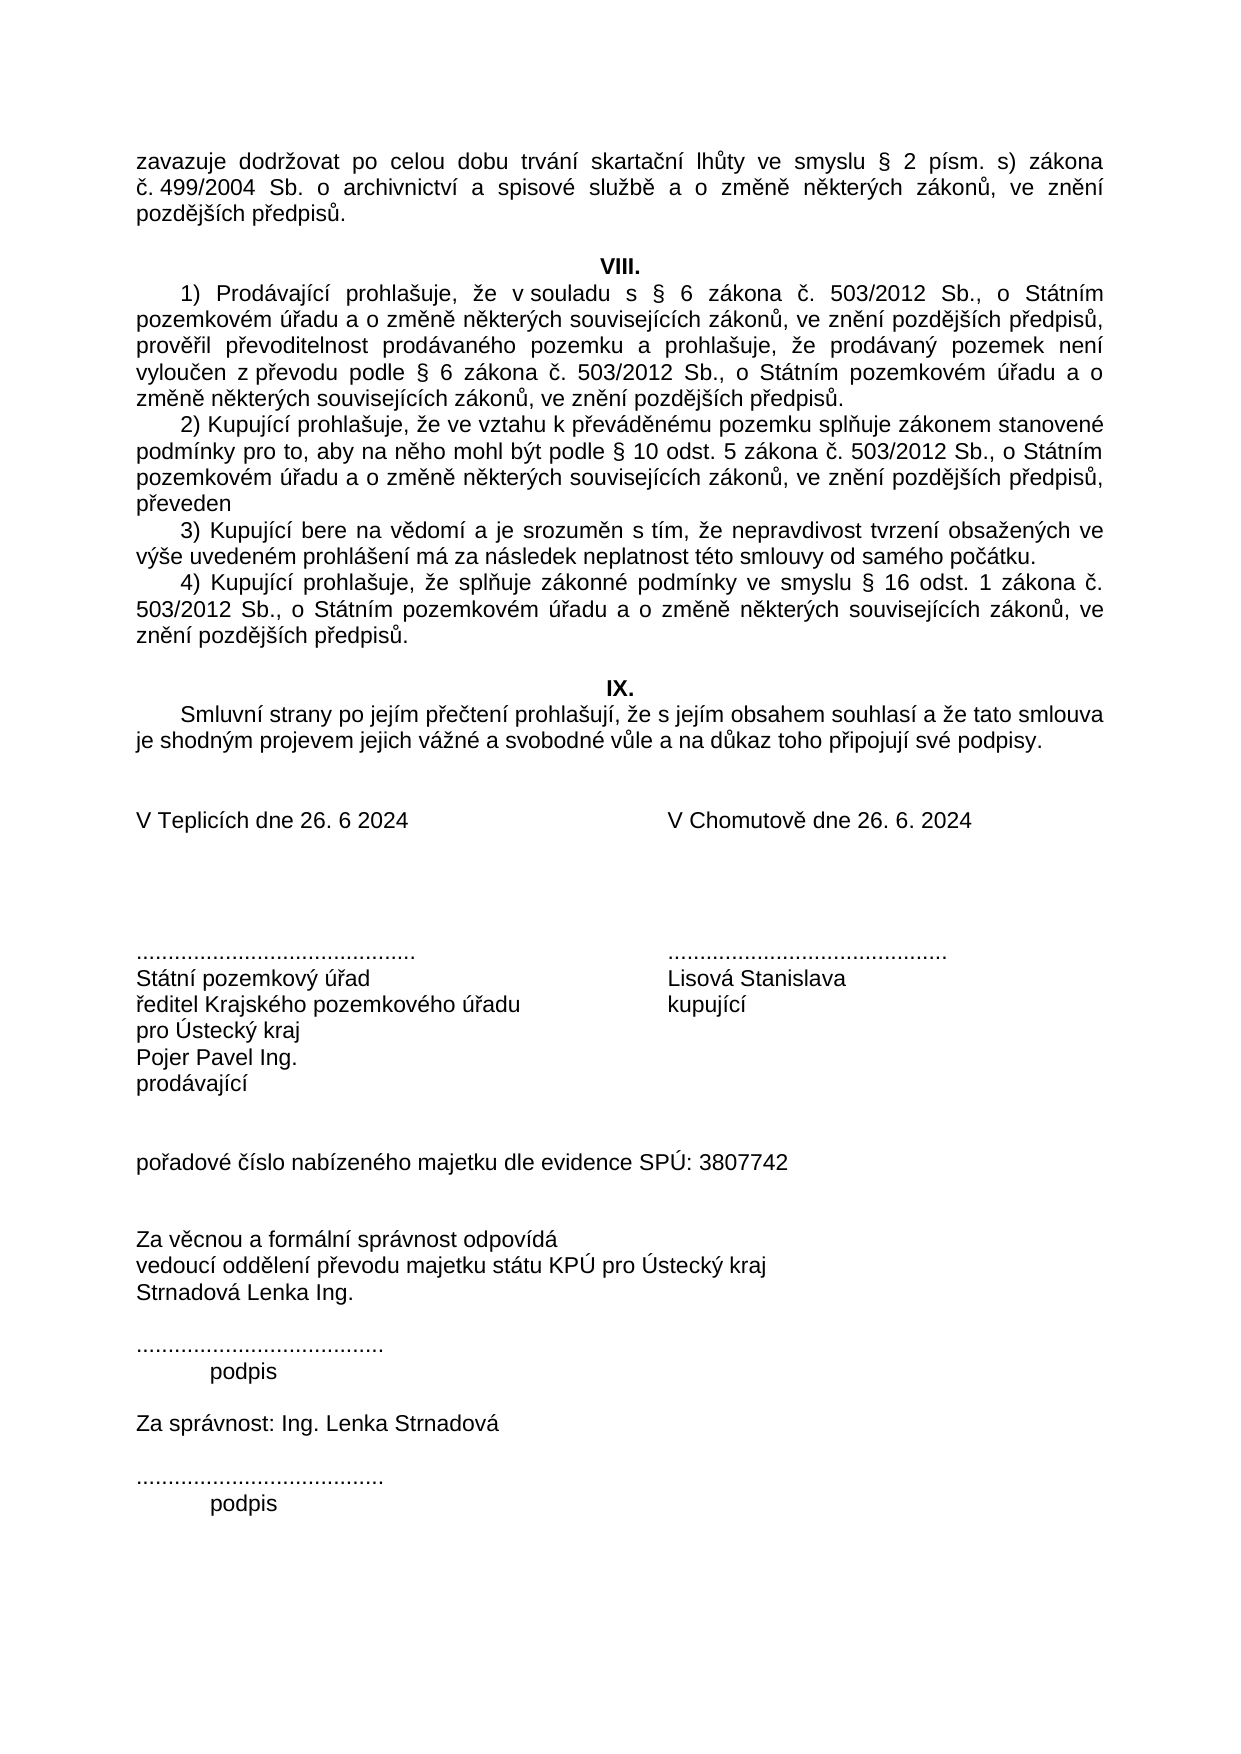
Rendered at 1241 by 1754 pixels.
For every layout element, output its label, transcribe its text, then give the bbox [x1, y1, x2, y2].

text ředitel Krajského pozemkového úřadu kupující [136, 991, 1104, 1017]
text ....................................... [136, 1463, 1104, 1489]
text Za správnost: Ing. Lenka Strnadová [136, 1410, 1104, 1437]
text IX. [136, 675, 1104, 701]
text ............................................ ............................................ [136, 938, 1104, 965]
text Státní pozemkový úřad Lisová Stanislava [136, 965, 1104, 991]
text VIII. [136, 253, 1104, 279]
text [136, 148, 1104, 227]
text Smluvní strany po jejím přečtení prohlašují, že s jejím obsahem souhlasí a že tato smlouva je shodným projevem jejich vážné a svobodné vůle a na důkaz toho připojují své podpisy. [136, 701, 1104, 754]
text ....................................... [136, 1331, 1104, 1358]
text Za věcnou a formální správnost odpovídá [136, 1226, 1104, 1252]
text V Teplicích dne 26. 6 2024 V Chomutově dne 26. 6. 2024 [136, 807, 1104, 833]
text podpis [136, 1489, 1104, 1516]
text 2) Kupující prohlašuje, že ve vztahu k převáděnému pozemku splňuje zákonem stanovené podmínky pro to, aby na něho mohl být podle § 10 odst. 5 zákona č. 503/2012 Sb., o Státním pozemkovém úřadu a o změně některých souvisejících zákonů, ve znění pozdějších předpisů, převeden [136, 411, 1104, 517]
text podpis [136, 1358, 1104, 1384]
text pořadové číslo nabízeného majetku dle evidence SPÚ: 3807742 [136, 1149, 1104, 1199]
text pro Ústecký kraj [136, 1017, 1104, 1044]
text 4) Kupující prohlašuje, že splňuje zákonné podmínky ve smyslu § 16 odst. 1 zákona č. 503/2012 Sb., o Státním pozemkovém úřadu a o změně některých souvisejících zákonů, ve znění pozdějších předpisů. [136, 569, 1104, 648]
text 3) Kupující bere na vědomí a je srozuměn s tím, že nepravdivost tvrzení obsažených ve výše uvedeném prohlášení má za následek neplatnost této smlouvy od samého počátku. [136, 517, 1104, 569]
text Strnadová Lenka Ing. [136, 1279, 1104, 1305]
text 1) Prodávající prohlašuje, že v souladu s § 6 zákona č. 503/2012 Sb., o Státním pozemkovém úřadu a o změně některých souvisejících zákonů, ve znění pozdějších předpisů, prověřil převoditelnost prodávaného pozemku a prohlašuje, že prodávaný pozemek není vyloučen z převodu podle § 6 zákona č. 503/2012 Sb., o Státním pozemkovém úřadu a o změně některých souvisejících zákonů, ve znění pozdějších předpisů. [136, 279, 1104, 411]
text vedoucí oddělení převodu majetku státu KPÚ pro Ústecký kraj [136, 1252, 1104, 1279]
text prodávající [136, 1070, 1104, 1096]
text Pojer Pavel Ing. [136, 1044, 1104, 1070]
